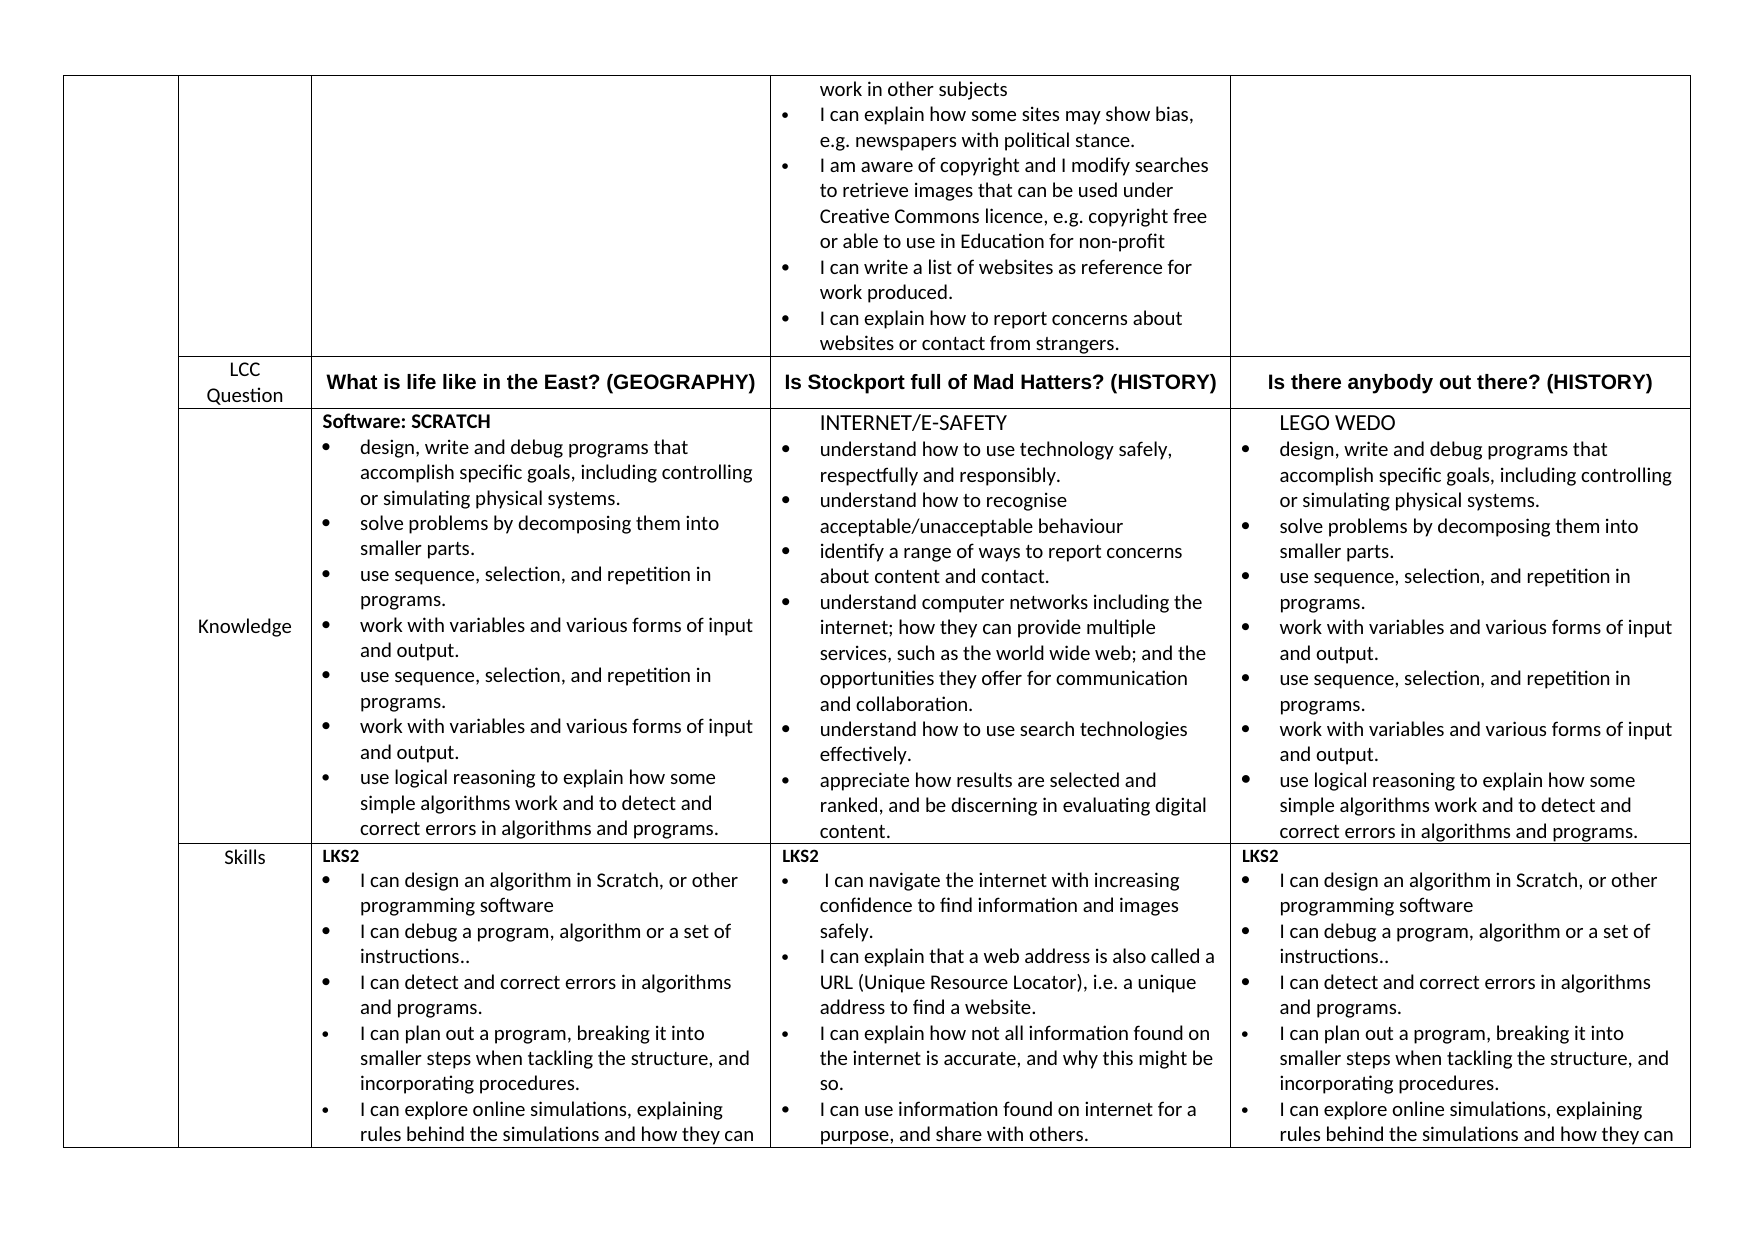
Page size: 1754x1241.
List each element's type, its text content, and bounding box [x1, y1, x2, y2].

table_cell Is Stockport full of Mad Hatters? (HISTORY) [771, 357, 1230, 407]
table_cell LEGO WEDO design, write and debug programs that accomplish specific goals, including controlling or simulating physical systems. solve problems by decomposing them into smaller parts. use sequence, selection, and repetition in programs. work with variables and various forms of input and output. use sequence, selection, and repetition in programs. work with variables and various forms of input and output. use logical reasoning to explain how some simple algorithms work and to detect and correct errors in algorithms and programs. [1231, 409, 1690, 843]
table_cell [771, 844, 1230, 1147]
table_cell Knowledge [179, 409, 311, 843]
table_cell Skills [179, 844, 311, 1147]
table_cell Software: SCRATCH design, write and debug programs that accomplish specific goals, including controlling or simulating physical systems. solve problems by decomposing them into smaller parts. use sequence, selection, and repetition in programs. work with variables and various forms of input and output. use sequence, selection, and repetition in programs. work with variables and various forms of input and output. use logical reasoning to explain how some simple algorithms work and to detect and correct errors in algorithms and programs. [312, 409, 770, 843]
table_cell What is life like in the East? (GEOGRAPHY) [312, 357, 770, 407]
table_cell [1231, 844, 1690, 1147]
table_cell INTERNET/E-SAFETY understand how to use technology safely, respectfully and responsibly. understand how to recognise acceptable/unacceptable behaviour identify a range of ways to report concerns about content and contact. understand computer networks including the internet; how they can provide multiple services, such as the world wide web; and the opportunities they offer for communication and collaboration. understand how to use search technologies effectively. appreciate how results are selected and ranked, and be discerning in evaluating digital content. [771, 409, 1230, 843]
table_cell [312, 844, 770, 1147]
table_cell LCC Question [179, 357, 311, 407]
table_cell Is there anybody out there? (HISTORY) [1231, 357, 1690, 407]
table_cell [1231, 76, 1690, 356]
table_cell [771, 76, 1230, 356]
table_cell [312, 76, 770, 356]
